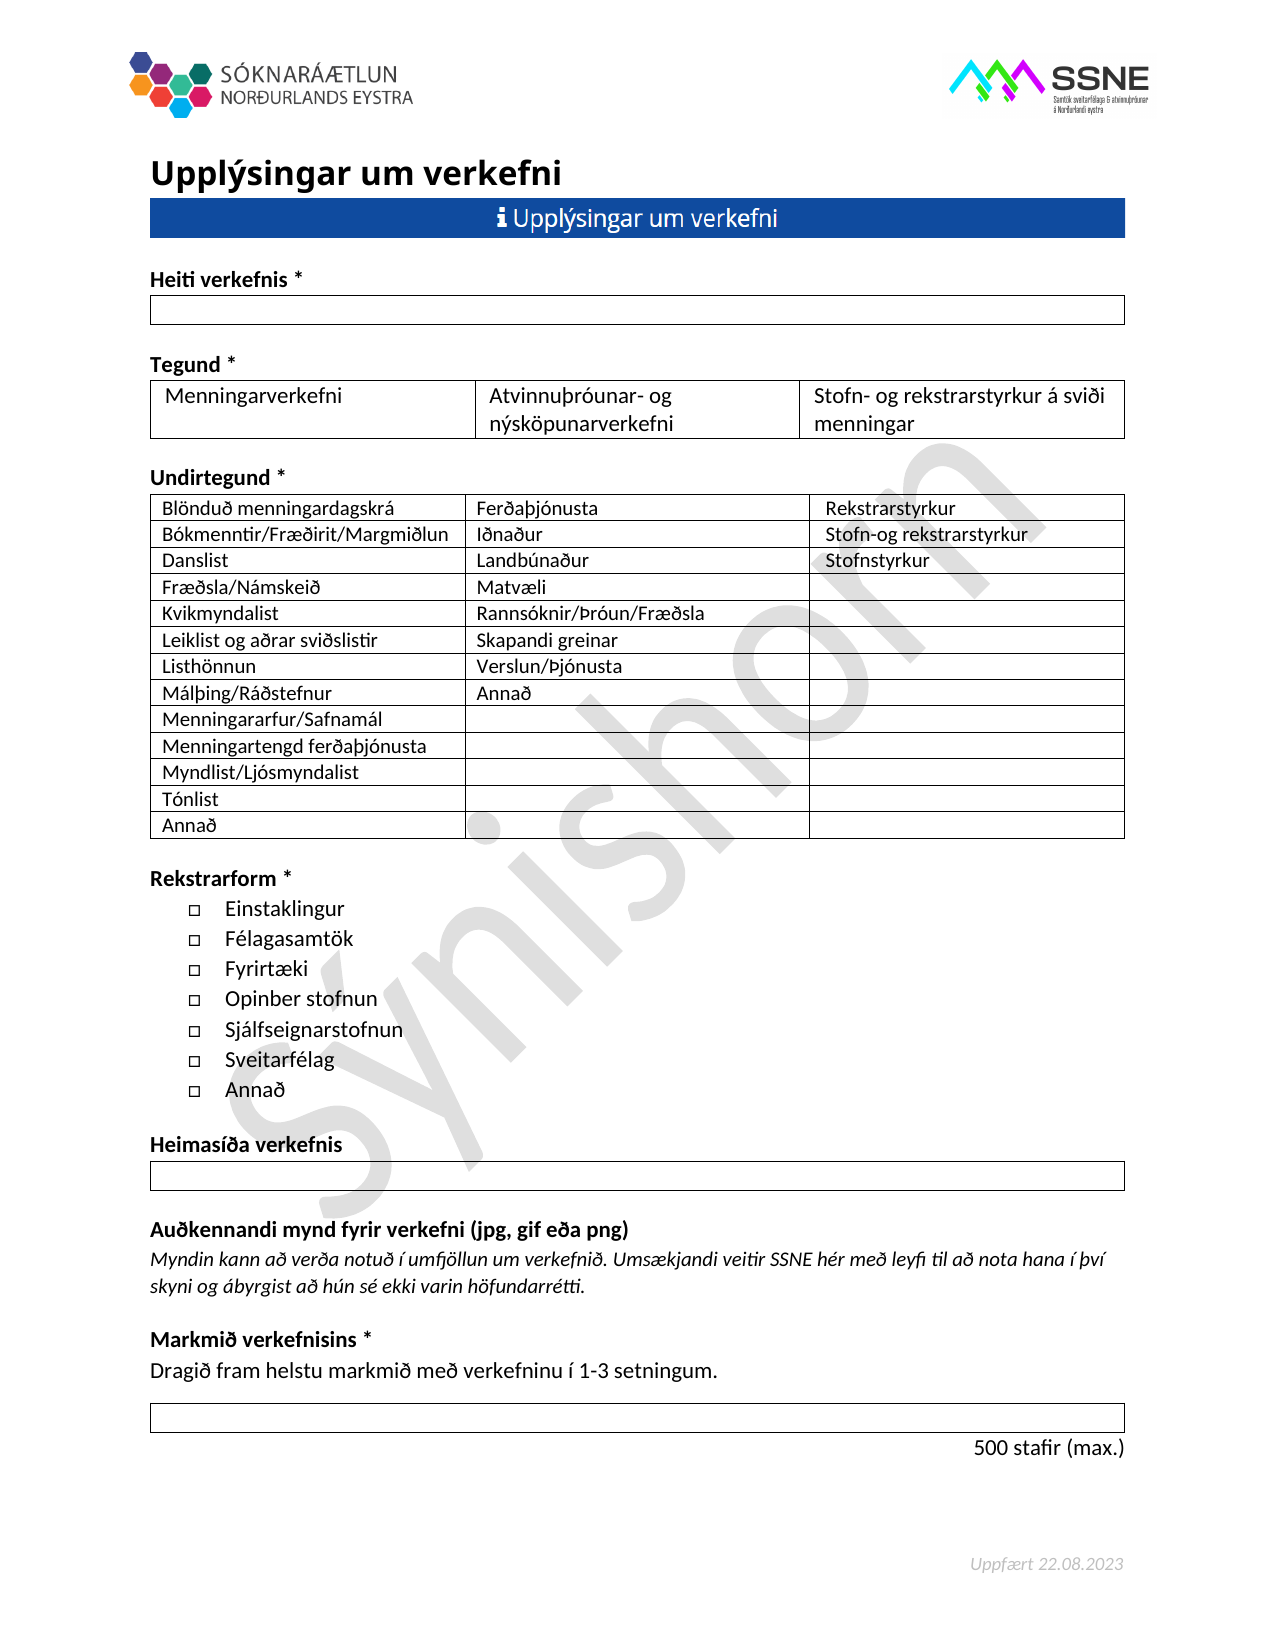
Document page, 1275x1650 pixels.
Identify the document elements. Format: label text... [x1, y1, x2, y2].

table_header [151, 1404, 1124, 1432]
table_header Blönduð menningardagskrá [151, 495, 465, 520]
table_cell Fræðsla/Námskeið [151, 574, 465, 599]
table_cell [466, 733, 809, 758]
text Markmið verkefnisins * [150, 1326, 1125, 1354]
table_cell Stofn-og rekstrarstyrkur [810, 521, 1124, 547]
picture [942, 53, 1157, 119]
subtitle Upplýsingar um verkefni [150, 150, 1125, 195]
list Félagasamtök [187, 924, 1125, 952]
table_cell Annað [151, 812, 465, 838]
text Heimasíða verkefnis [150, 1130, 1125, 1158]
table_cell [810, 601, 1124, 626]
text Undirtegund * [150, 463, 1125, 491]
text Tegund * [150, 350, 1125, 378]
text 500 stafir (max.) [150, 1433, 1125, 1461]
list Sveitarfélag [187, 1045, 1125, 1073]
text Dragið fram helstu markmið með verkefninu í 1-3 setningum. [150, 1356, 1125, 1384]
list Fyrirtæki [187, 954, 1125, 982]
list Opinber stofnun [187, 984, 1125, 1012]
table_cell Iðnaður [466, 521, 809, 547]
table_cell [810, 680, 1124, 705]
table_cell [466, 759, 809, 785]
table_header Stofn- og rekstrarstyrkur á sviði menningar [800, 381, 1124, 437]
table_cell Skapandi greinar [466, 627, 809, 652]
table_header Ferðaþjónusta [466, 495, 809, 520]
table_cell Menningartengd ferðaþjónusta [151, 733, 465, 758]
list Annað [187, 1075, 1125, 1103]
text Rekstrarform * [150, 864, 1125, 892]
table_cell [810, 733, 1124, 758]
table_cell Tónlist [151, 786, 465, 811]
table_cell [466, 786, 809, 811]
table_cell Danslist [151, 548, 465, 573]
text Myndin kann að verða notuð í umfjöllun um verkefnið. Umsækjandi veitir SSNE hér með leyfi til að nota hana í því skyni og ábyrgist að hún sé ekki varin höfundarrétti. [150, 1246, 1125, 1299]
table_header [151, 296, 1124, 324]
table_cell Myndlist/Ljósmyndalist [151, 759, 465, 785]
table_cell [810, 759, 1124, 785]
text Auðkennandi mynd fyrir verkefni (jpg, gif eða png) [150, 1216, 1125, 1244]
table_cell Menningararfur/Safnamál [151, 706, 465, 732]
table_cell Matvæli [466, 574, 809, 599]
table_cell Landbúnaður [466, 548, 809, 573]
table_cell Annað [466, 680, 809, 705]
table_cell [810, 574, 1124, 599]
table_cell [810, 706, 1124, 732]
table_cell Leiklist og aðrar sviðslistir [151, 627, 465, 652]
table_cell Rannsóknir/Þróun/Fræðsla [466, 601, 809, 626]
table_cell [810, 654, 1124, 679]
table_cell Stofnstyrkur [810, 548, 1124, 573]
list Sjálfseignarstofnun [187, 1015, 1125, 1043]
picture [150, 198, 1125, 238]
table_cell [466, 812, 809, 838]
table_cell Listhönnun [151, 654, 465, 679]
table_cell Málþing/Ráðstefnur [151, 680, 465, 705]
table_cell Kvikmyndalist [151, 601, 465, 626]
text Heiti verkefnis * [150, 265, 1125, 293]
table_cell [810, 812, 1124, 838]
table_cell Bókmenntir/Fræðirit/Margmiðlun [151, 521, 465, 547]
table_cell [466, 706, 809, 732]
table_cell [810, 627, 1124, 652]
list Einstaklingur [187, 894, 1125, 922]
picture [129, 52, 418, 118]
table_cell [810, 786, 1124, 811]
table_header [151, 1162, 1124, 1189]
table_cell Verslun/Þjónusta [466, 654, 809, 679]
table_header Atvinnuþróunar- og nýsköpunarverkefni [476, 381, 799, 437]
table_header Rekstrarstyrkur [810, 495, 1124, 520]
table_header Menningarverkefni [151, 381, 475, 437]
